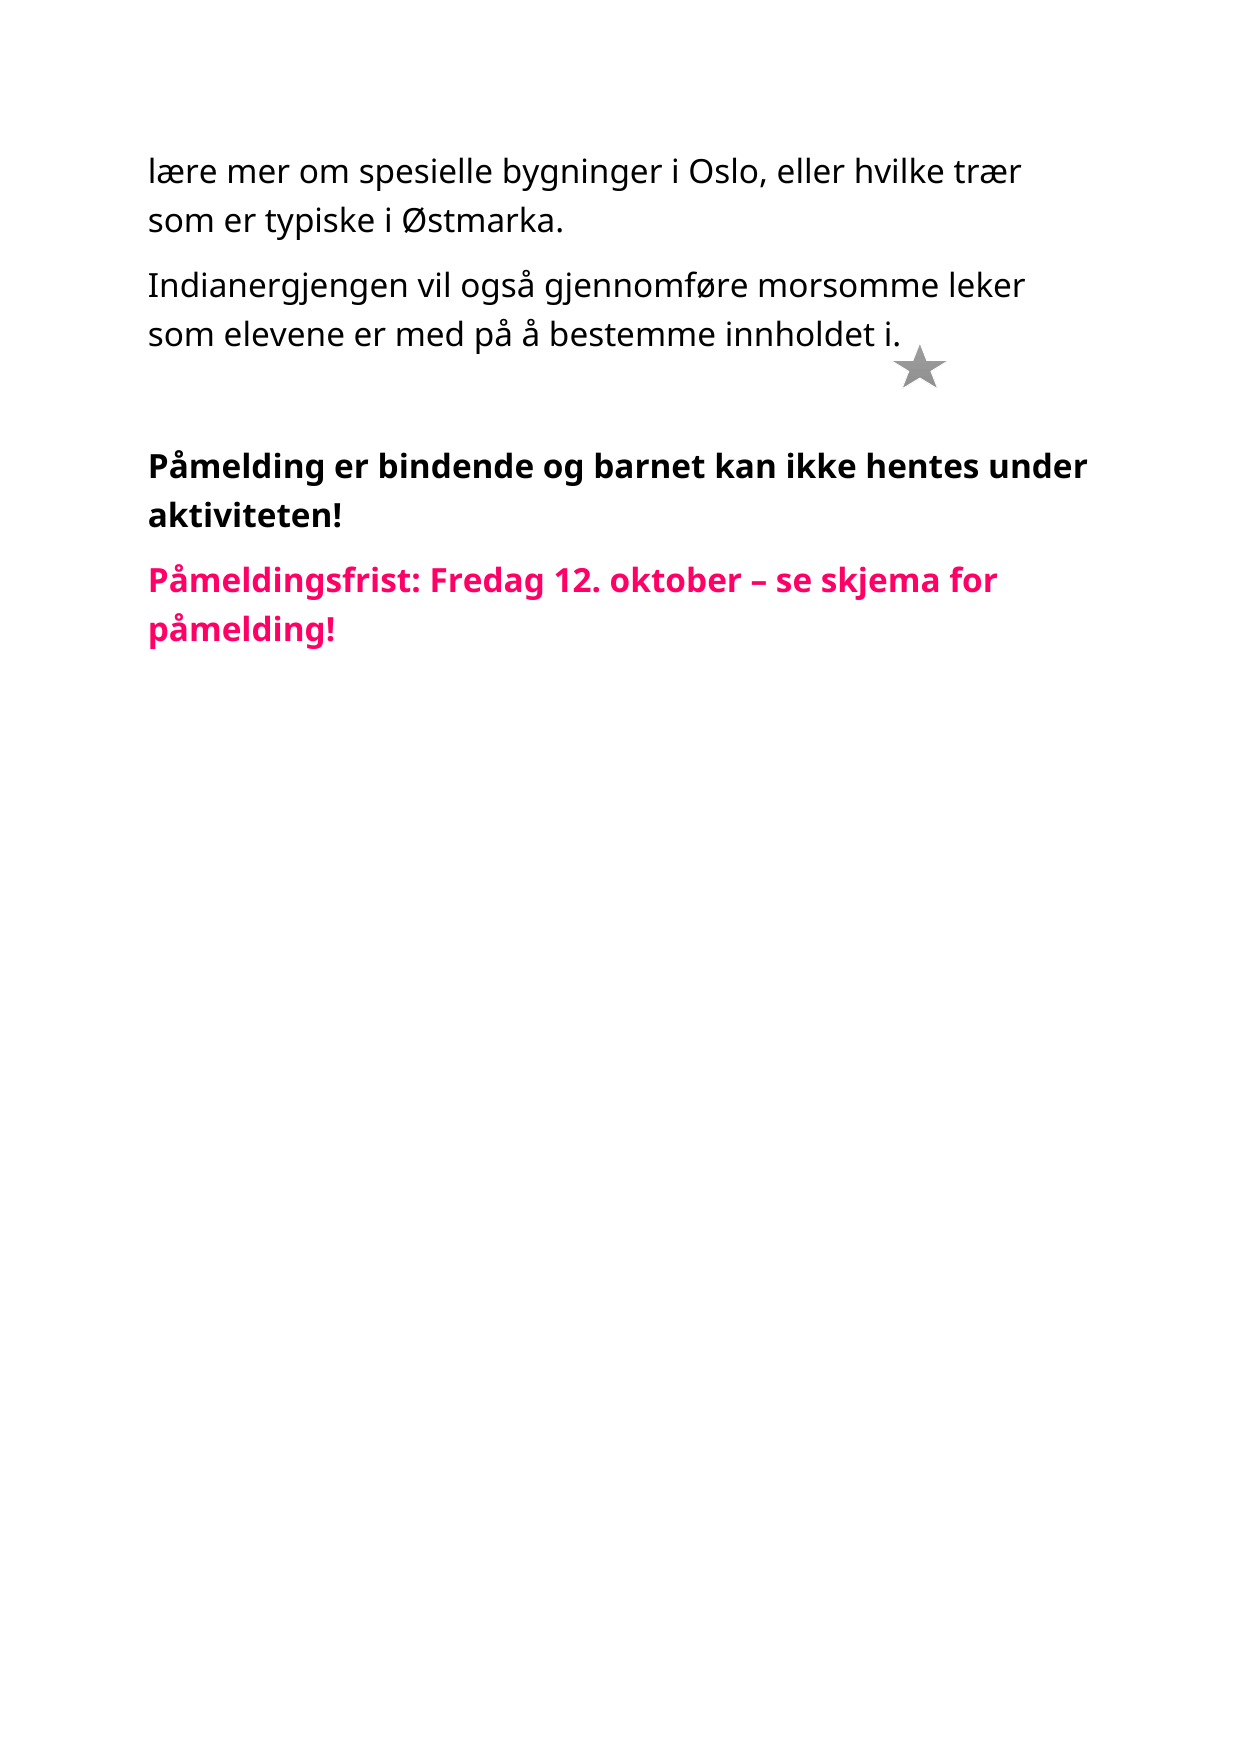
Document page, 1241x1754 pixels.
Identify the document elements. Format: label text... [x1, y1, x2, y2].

text Påmelding er bindende og barnet kan ikke hentes under aktiviteten! [148, 442, 1093, 537]
text Påmeldingsfrist: Fredag 12. oktober – se skjema for påmelding! [148, 557, 1093, 651]
text Indianergjengen vil også gjennomføre morsomme leker som elevene er med på å bestemme innholdet i. [148, 262, 1093, 357]
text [148, 148, 1093, 242]
